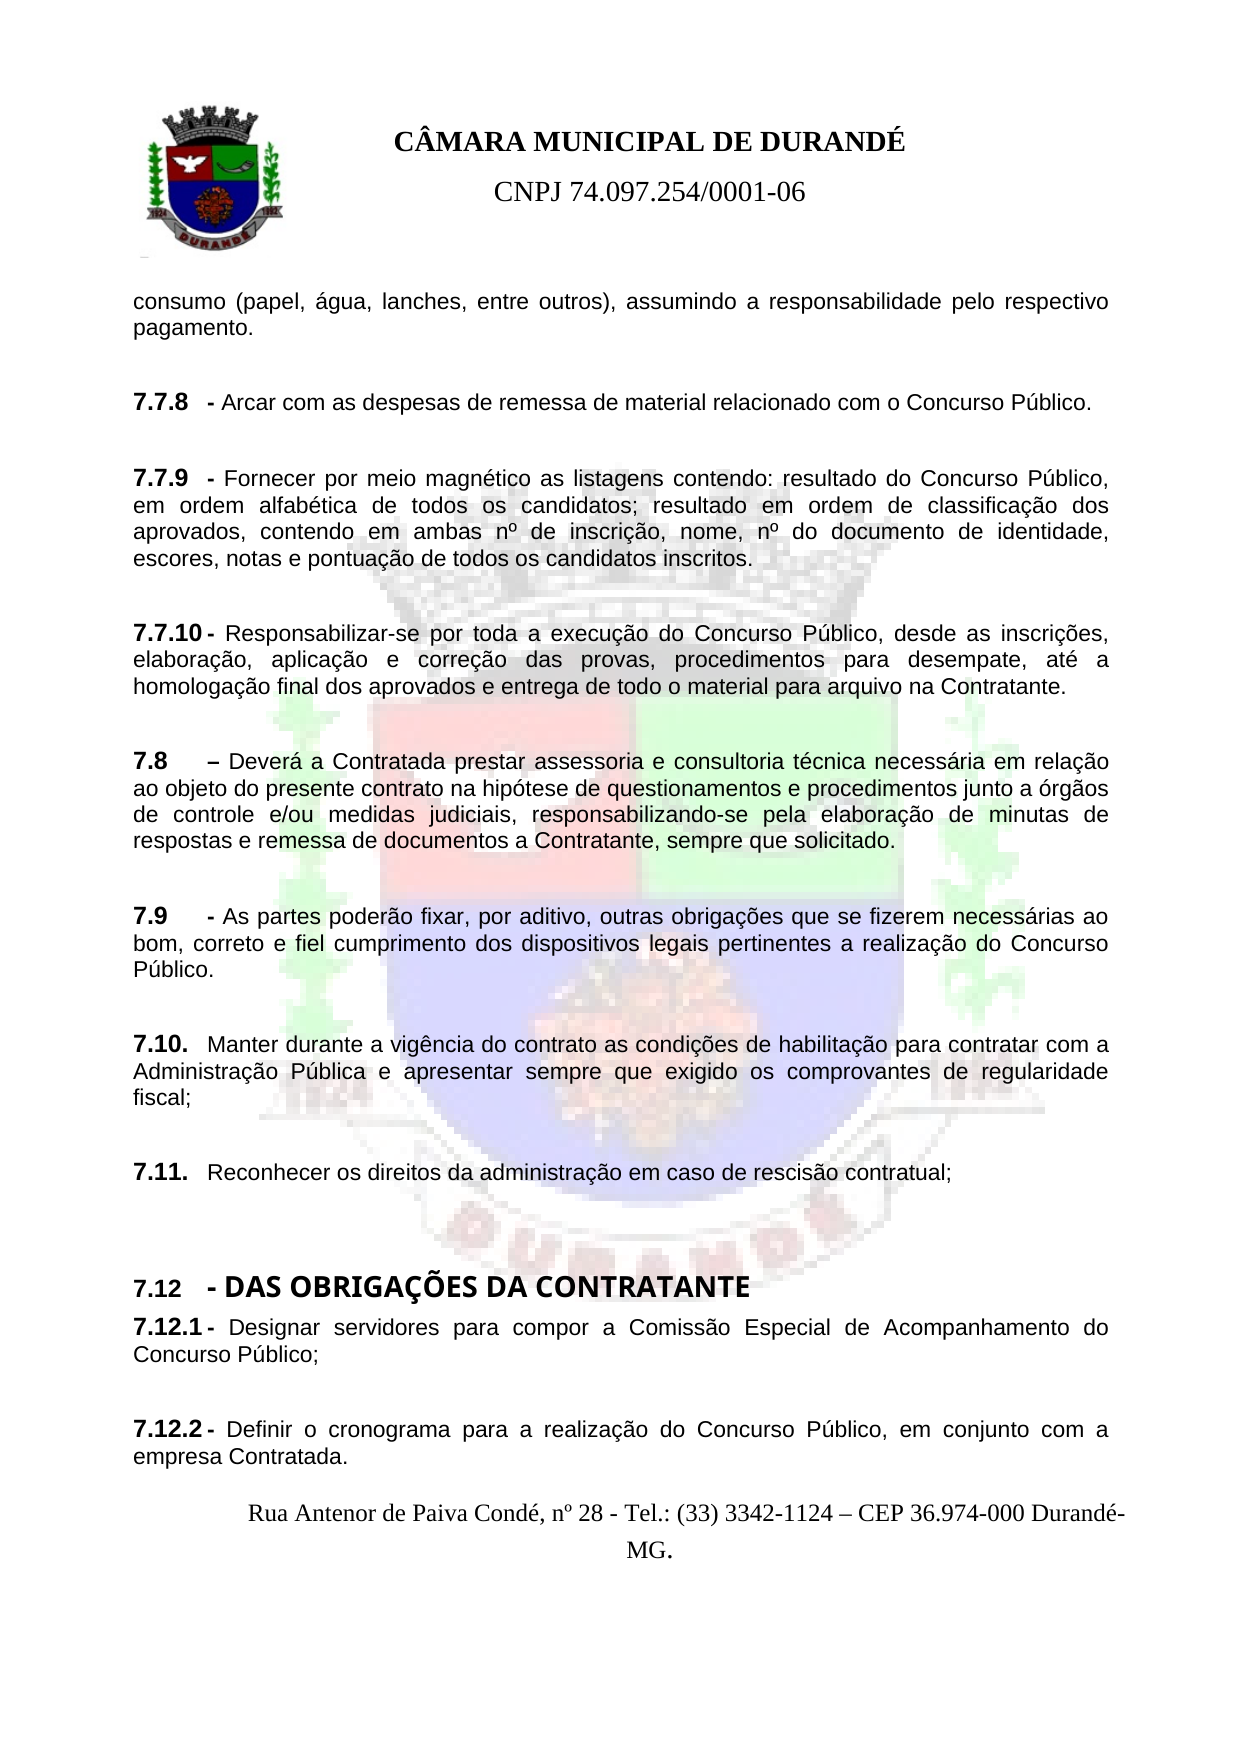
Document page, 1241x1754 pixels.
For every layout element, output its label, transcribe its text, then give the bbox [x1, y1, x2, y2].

list - Arcar com as despesas de remessa de material relacionado com o Concurso Público. [133, 387, 1110, 416]
list - Definir o cronograma para a realização do Concurso Público, em conjunto com a empresa Contratada. [133, 1414, 1110, 1469]
list - Fornecer por meio magnético as listagens contendo: resultado do Concurso Público, em ordem alfabética de todos os candidatos; resultado em ordem de classificação dos aprovados, contendo em ambas nº de inscrição, nome, nº do documento de identidade, escores, notas e pontuação de todos os candidatos inscritos. [133, 463, 1110, 571]
list - As partes poderão fixar, por aditivo, outras obrigações que se fizerem necessárias ao bom, correto e fiel cumprimento dos dispositivos legais pertinentes a realização do Concurso Público. [133, 901, 1110, 982]
list – Deverá a Contratada prestar assessoria e consultoria técnica necessária em relação ao objeto do presente contrato na hipótese de questionamentos e procedimentos junto a órgãos de controle e/ou medidas judiciais, responsabilizando-se pela elaboração de minutas de respostas e remessa de documentos a Contratante, sempre que solicitado. [133, 746, 1110, 854]
subtitle - DAS OBRIGAÇÕES DA CONTRATANTE [133, 1266, 1110, 1306]
list - Responsabilizar-se por toda a execução do Concurso Público, desde as inscrições, elaboração, aplicação e correção das provas, procedimentos para desempate, até a homologação final dos aprovados e entrega de todo o material para arquivo na Contratante. [133, 618, 1110, 699]
picture [138, 101, 290, 258]
list - Designar servidores para compor a Comissão Especial de Acompanhamento do Concurso Público; [133, 1312, 1110, 1367]
list Manter durante a vigência do contrato as condições de habilitação para contratar com a Administração Pública e apresentar sempre que exigido os comprovantes de regularidade fiscal; [133, 1029, 1110, 1111]
list Reconhecer os direitos da administração em caso de rescisão contratual; [133, 1157, 1110, 1186]
